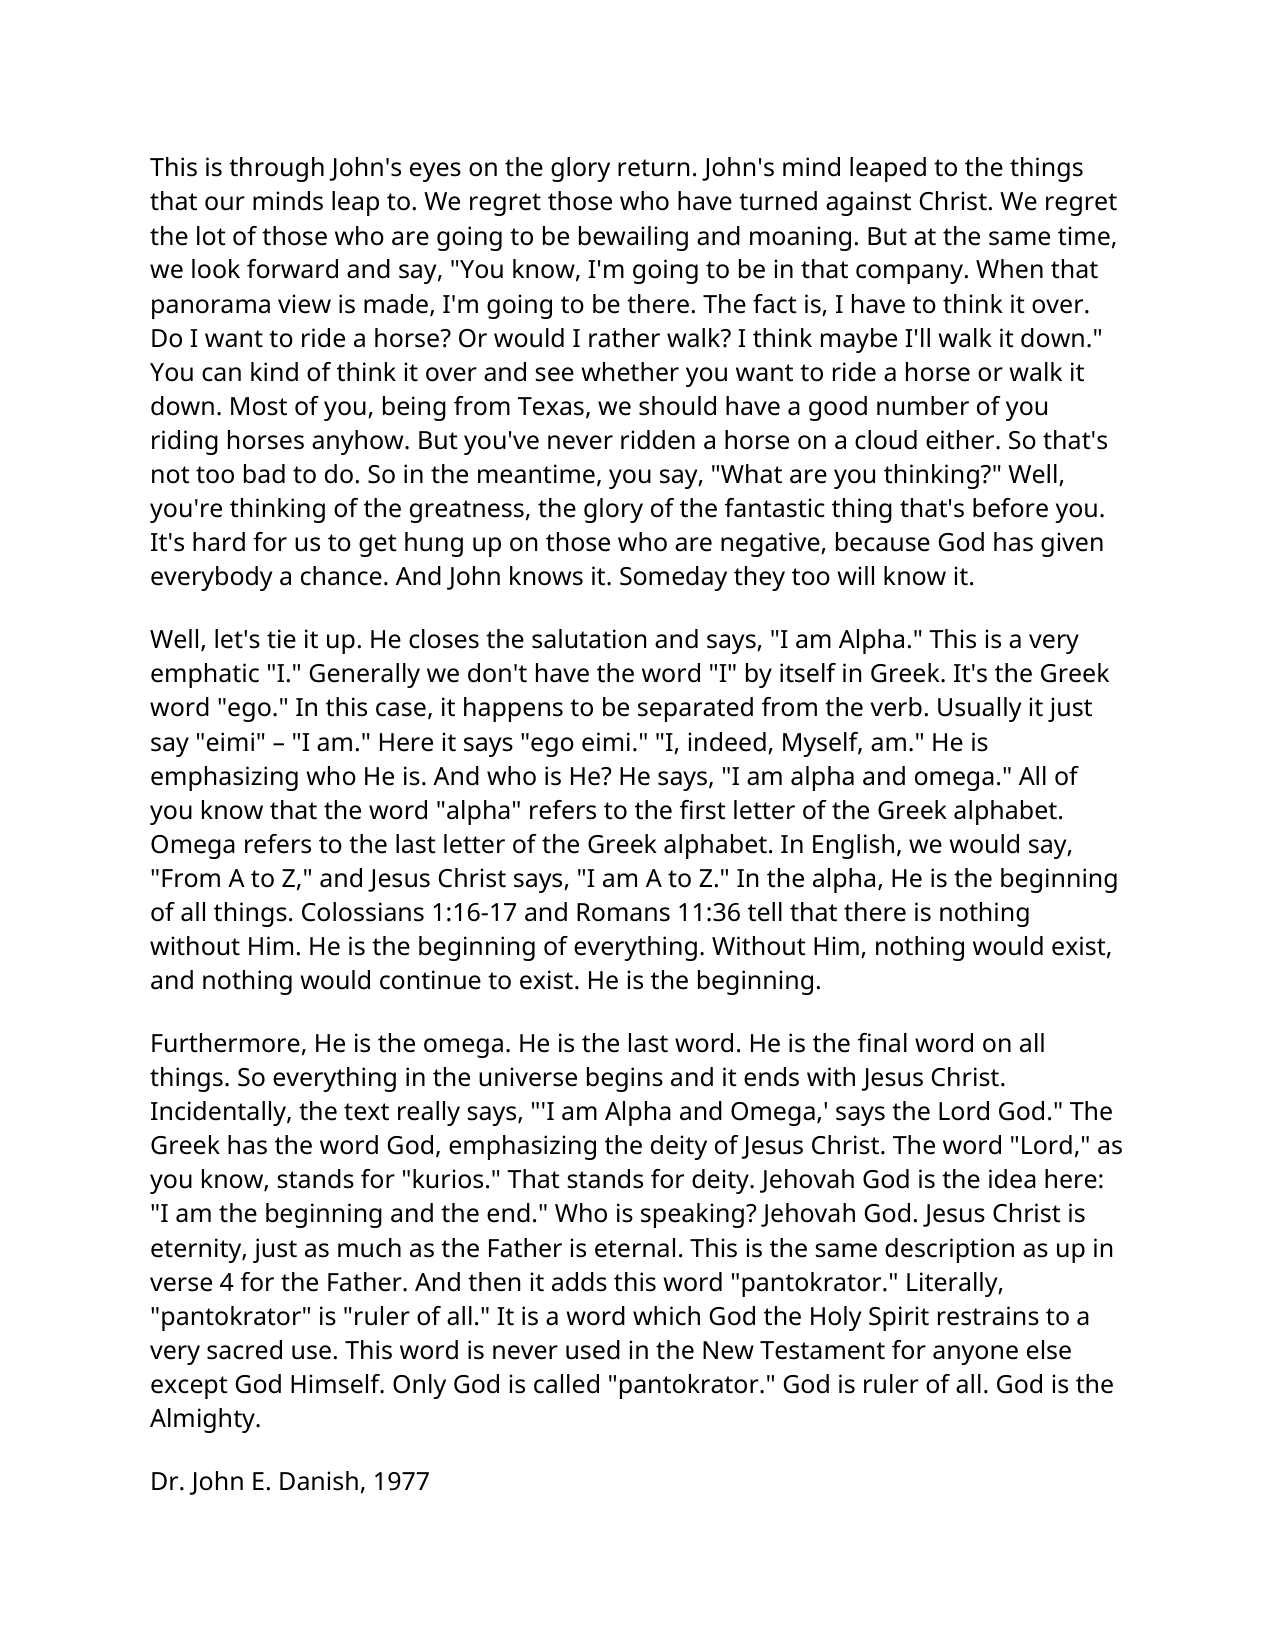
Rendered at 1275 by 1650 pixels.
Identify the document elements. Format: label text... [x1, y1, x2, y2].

text Well, let's tie it up. He closes the salutation and says, "I am Alpha." This is a very emphatic "I." Generally we don't have the word "I" by itself in Greek. It's the Greek word "ego." In this case, it happens to be separated from the verb. Usually it just say "eimi" – "I am." Here it says "ego eimi." "I, indeed, Myself, am." He is emphasizing who He is. And who is He? He says, "I am alpha and omega." All of you know that the word "alpha" refers to the first letter of the Greek alphabet. Omega refers to the last letter of the Greek alphabet. In English, we would say, "From A to Z," and Jesus Christ says, "I am A to Z." In the alpha, He is the beginning of all things. Colossians 1:16-17 and Romans 11:36 tell that there is nothing without Him. He is the beginning of everything. Without Him, nothing would exist, and nothing would continue to exist. He is the beginning. [150, 622, 1125, 997]
text Furthermore, He is the omega. He is the last word. He is the final word on all things. So everything in the universe begins and it ends with Jesus Christ. Incidentally, the text really says, "'I am Alpha and Omega,' says the Lord God." The Greek has the word God, emphasizing the deity of Jesus Christ. The word "Lord," as you know, stands for "kurios." That stands for deity. Jehovah God is the idea here: "I am the beginning and the end." Who is speaking? Jehovah God. Jesus Christ is eternity, just as much as the Father is eternal. This is the same description as up in verse 4 for the Father. And then it adds this word "pantokrator." Literally, "pantokrator" is "ruler of all." It is a word which God the Holy Spirit restrains to a very sacred use. This word is never used in the New Testament for anyone else except God Himself. Only God is called "pantokrator." God is ruler of all. God is the Almighty. [150, 1026, 1125, 1434]
text Dr. John E. Danish, 1977 [150, 1464, 1125, 1498]
text This is through John's eyes on the glory return. John's mind leaped to the things that our minds leap to. We regret those who have turned against Christ. We regret the lot of those who are going to be bewailing and moaning. But at the same time, we look forward and say, "You know, I'm going to be in that company. When that panorama view is made, I'm going to be there. The fact is, I have to think it over. Do I want to ride a horse? Or would I rather walk? I think maybe I'll walk it down." You can kind of think it over and see whether you want to ride a horse or walk it down. Most of you, being from Texas, we should have a good number of you riding horses anyhow. But you've never ridden a horse on a cloud either. So that's not too bad to do. So in the meantime, you say, "What are you thinking?" Well, you're thinking of the greatness, the glory of the fantastic thing that's before you. It's hard for us to get hung up on those who are negative, because God has given everybody a chance. And John knows it. Someday they too will know it. [150, 150, 1125, 593]
